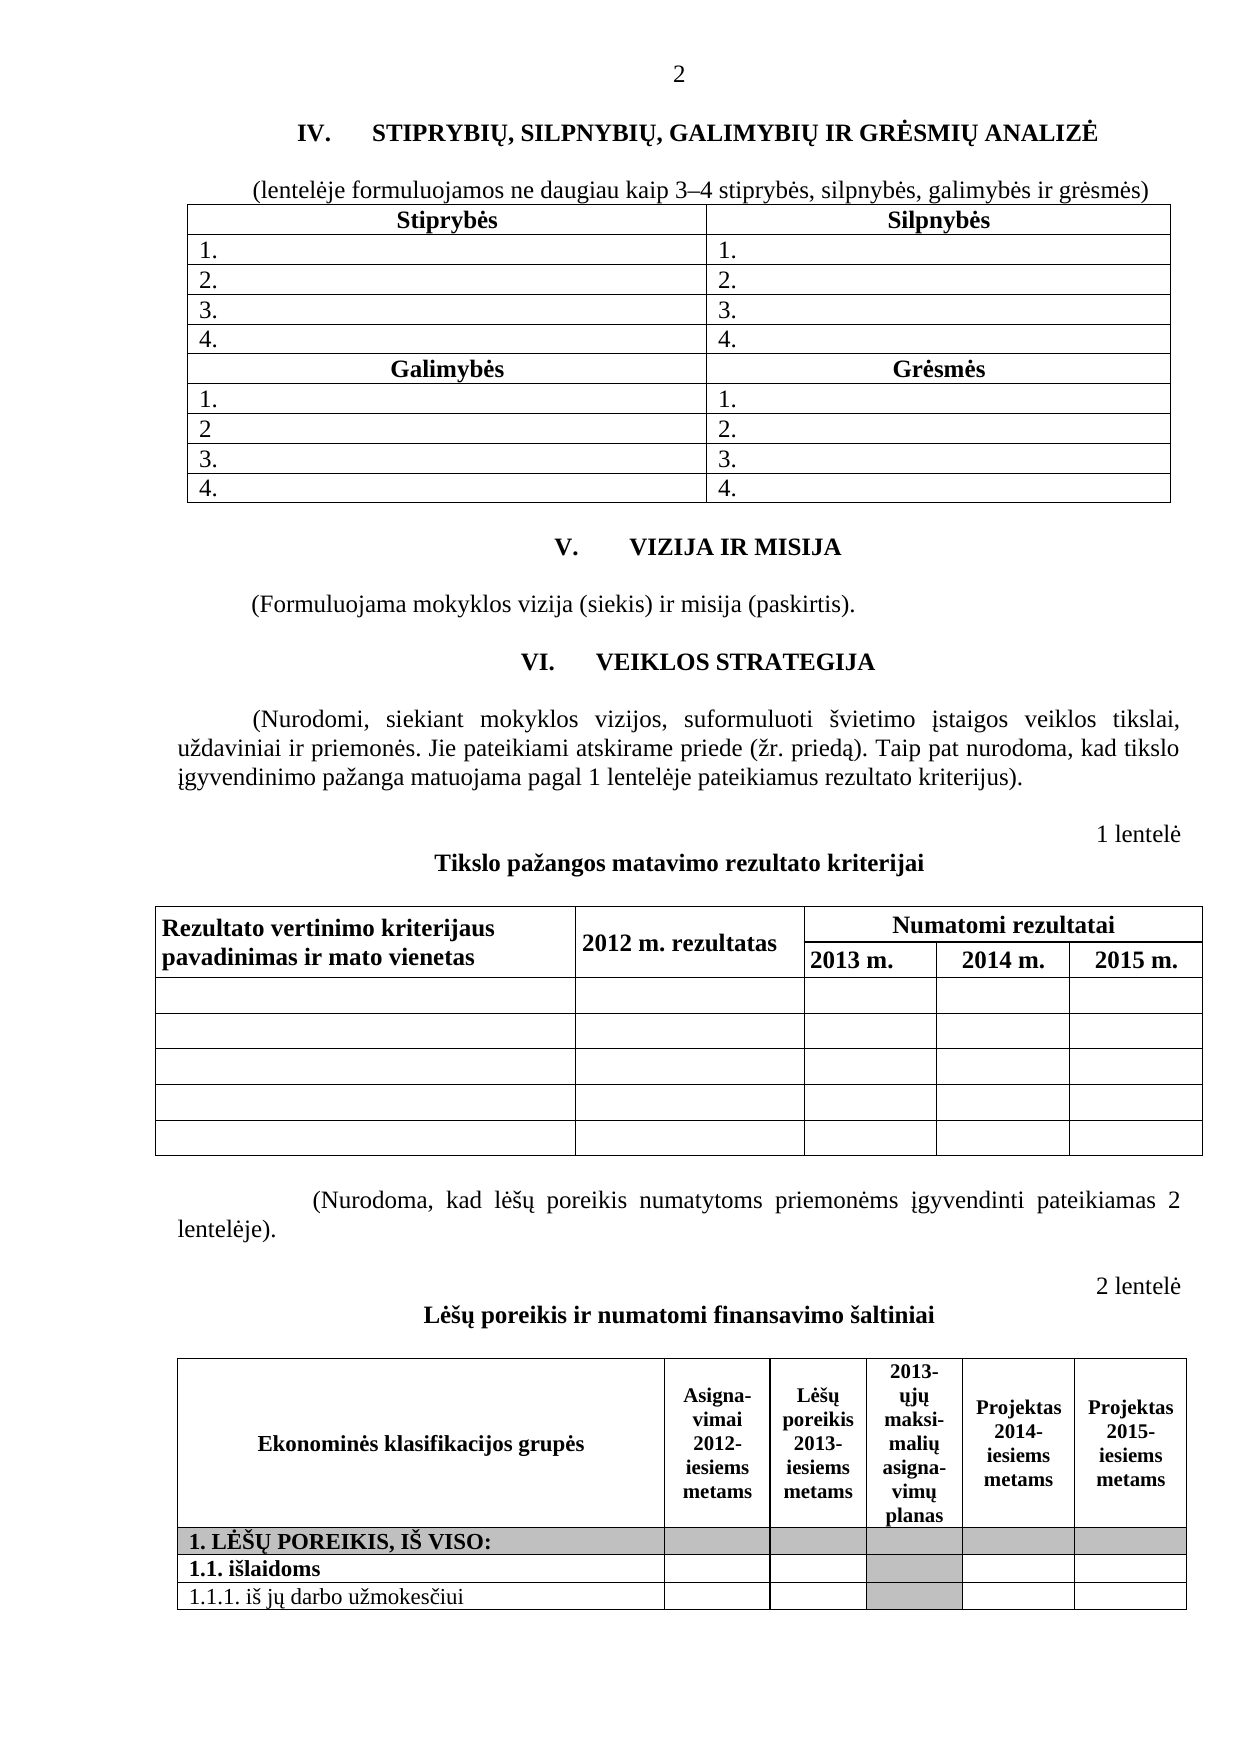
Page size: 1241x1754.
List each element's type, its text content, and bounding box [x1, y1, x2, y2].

table_cell [805, 1121, 936, 1155]
table_header Projektas 2015-iesiems metams [1075, 1359, 1186, 1527]
table_cell [156, 978, 575, 1013]
table_cell [576, 1014, 804, 1048]
table_cell [1070, 1014, 1202, 1048]
table_cell 3. [188, 295, 706, 323]
table_cell [1070, 1049, 1202, 1084]
table_cell 1.1.1. iš jų darbo užmokesčiui [178, 1583, 664, 1609]
table_header Asigna-vimai 2012-iesiems metams [665, 1359, 769, 1527]
table_cell 2 [188, 414, 706, 443]
table_cell 2015 m. [1070, 943, 1202, 977]
table_cell [805, 1049, 936, 1084]
table_cell [937, 1014, 1069, 1048]
table_header Projektas 2014-iesiems metams [963, 1359, 1074, 1527]
table_header Lėšų poreikis 2013-iesiems metams [771, 1359, 866, 1527]
table_cell [805, 1085, 936, 1119]
table_cell [576, 1085, 804, 1119]
table_cell 1. [188, 235, 706, 264]
list STIPRYBIŲ, SILPNYBIŲ, GALIMYBIŲ IR GRĖSMIŲ ANALIZĖ [215, 118, 1181, 147]
table_cell 2013 m. [805, 943, 936, 977]
table_cell [1075, 1583, 1186, 1609]
table_cell [867, 1555, 962, 1582]
table_cell [771, 1555, 866, 1582]
table_cell 4. [707, 474, 1170, 502]
table_cell [805, 978, 936, 1013]
table_cell [771, 1583, 866, 1609]
text Lėšų poreikis ir numatomi finansavimo šaltiniai [177, 1300, 1181, 1329]
table_cell [665, 1555, 769, 1582]
table_cell 4. [188, 474, 706, 502]
table_cell [867, 1583, 962, 1609]
table_cell [867, 1528, 962, 1554]
table_cell Grėsmės [707, 354, 1170, 383]
text (Nurodomi, siekiant mokyklos vizijos, suformuluoti švietimo įstaigos veiklos tikslai, uždaviniai ir priemonės. Jie pateikiami atskirame priede (žr. priedą). Taip pat nurodoma, kad tikslo įgyvendinimo pažanga matuojama pagal 1 lentelėje pateikiamus rezultato kriterijus). [177, 704, 1181, 791]
table_header 2013-ųjų maksi-malių asigna-vimų planas [867, 1359, 962, 1527]
text Tikslo pažangos matavimo rezultato kriterijai [177, 848, 1181, 877]
list VEIKLOS STRATEGIJA [215, 647, 1181, 676]
text (lentelėje formuluojamos ne daugiau kaip 3–4 stiprybės, silpnybės, galimybės ir grėsmės) [177, 176, 1181, 204]
table_cell 2. [188, 265, 706, 294]
table_cell [771, 1528, 866, 1554]
table_cell [963, 1583, 1074, 1609]
table_cell [963, 1555, 1074, 1582]
table_cell [576, 978, 804, 1013]
text 2 lentelė [177, 1271, 1181, 1300]
table_cell [963, 1528, 1074, 1554]
table_cell 4. [188, 325, 706, 353]
table_cell 1.1. išlaidoms [178, 1555, 664, 1582]
table_cell [937, 978, 1069, 1013]
table_cell 1. [707, 384, 1170, 413]
table_cell 1. [707, 235, 1170, 264]
table_cell [665, 1528, 769, 1554]
list VIZIJA IR MISIJA [215, 532, 1181, 561]
table_cell [665, 1583, 769, 1609]
table_cell [156, 1121, 575, 1155]
table_cell [576, 1049, 804, 1084]
table_cell 2014 m. [937, 943, 1069, 977]
table_cell [1075, 1528, 1186, 1554]
table_cell [156, 1049, 575, 1084]
table_header Ekonominės klasifikacijos grupės [178, 1359, 664, 1527]
text (Formuluojama mokyklos vizija (siekis) ir misija (paskirtis). [177, 589, 1181, 618]
table_cell [156, 1085, 575, 1119]
table_header Rezultato vertinimo kriterijaus pavadinimas ir mato vienetas [156, 907, 575, 977]
table_cell [1070, 1085, 1202, 1119]
table_cell Galimybės [188, 354, 706, 383]
table_cell [1070, 978, 1202, 1013]
table_cell 2. [707, 265, 1170, 294]
text 1 lentelė [177, 819, 1181, 848]
table_cell [1070, 1121, 1202, 1155]
table_cell [937, 1049, 1069, 1084]
table_cell [937, 1121, 1069, 1155]
table_cell [937, 1085, 1069, 1119]
table_cell 1. [188, 384, 706, 413]
table_cell 3. [707, 295, 1170, 323]
table_header Numatomi rezultatai [805, 907, 1202, 941]
table_cell 4. [707, 325, 1170, 353]
table_cell [805, 1014, 936, 1048]
table_cell 2. [707, 414, 1170, 443]
table_cell [1075, 1555, 1186, 1582]
table_cell 3. [188, 444, 706, 472]
table_cell [156, 1014, 575, 1048]
text (Nurodoma, kad lėšų poreikis numatytoms priemonėms įgyvendinti pateikiamas 2 lentelėje). [177, 1185, 1181, 1242]
table_header Silpnybės [707, 205, 1170, 234]
table_header Stiprybės [188, 205, 706, 234]
table_cell 3. [707, 444, 1170, 472]
table_cell 1. LĖŠŲ POREIKIS, IŠ VISO: [178, 1528, 664, 1554]
table_header 2012 m. rezultatas [576, 907, 804, 977]
table_cell [576, 1121, 804, 1155]
